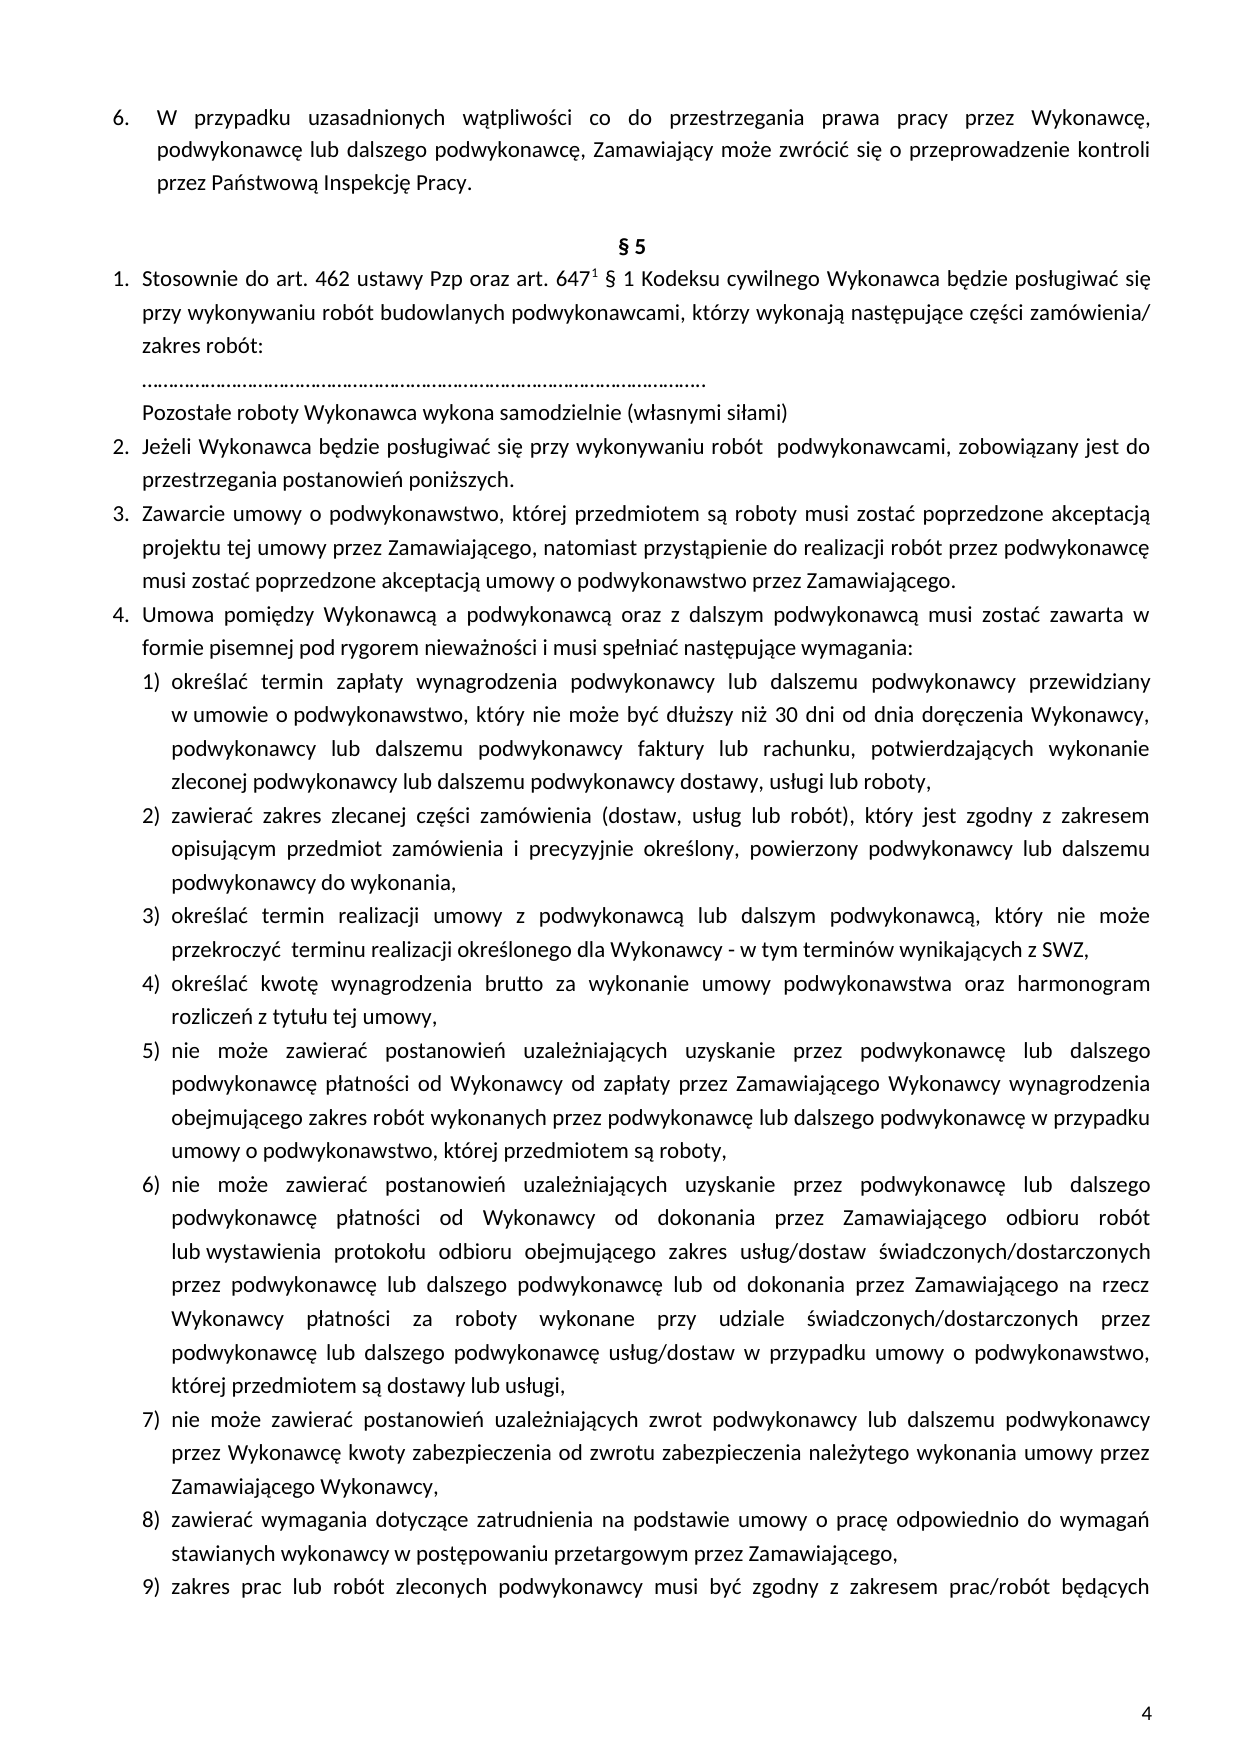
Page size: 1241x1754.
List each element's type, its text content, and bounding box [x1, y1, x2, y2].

list nie może zawierać postanowień uzależniających uzyskanie przez podwykonawcę lub dalszego podwykonawcę płatności od Wykonawcy od dokonania przez Zamawiającego odbioru robót lub wystawienia protokołu odbioru obejmującego zakres usług/dostaw świadczonych/dostarczonych przez podwykonawcę lub dalszego podwykonawcę lub od dokonania przez Zamawiającego na rzecz Wykonawcy płatności za roboty wykonane przy udziale świadczonych/dostarczonych przez podwykonawcę lub dalszego podwykonawcę usług/dostaw w przypadku umowy o podwykonawstwo, której przedmiotem są dostawy lub usługi, [142, 1170, 1152, 1399]
list nie może zawierać postanowień uzależniających zwrot podwykonawcy lub dalszemu podwykonawcy przez Wykonawcę kwoty zabezpieczenia od zwrotu zabezpieczenia należytego wykonania umowy przez Zamawiającego Wykonawcy, [142, 1405, 1152, 1500]
list Umowa pomiędzy Wykonawcą a podwykonawcą oraz z dalszym podwykonawcą musi zostać zawarta w formie pisemnej pod rygorem nieważności i musi spełniać następujące wymagania: [112, 600, 1152, 661]
list zawierać zakres zlecanej części zamówienia (dostaw, usług lub robót), który jest zgodny z zakresem opisującym przedmiot zamówienia i precyzyjnie określony, powierzony podwykonawcy lub dalszemu podwykonawcy do wykonania, [142, 801, 1152, 896]
list W przypadku uzasadnionych wątpliwości co do przestrzegania prawa pracy przez Wykonawcę, podwykonawcę lub dalszego podwykonawcę, Zamawiający może zwrócić się o przeprowadzenie kontroli przez Państwową Inspekcję Pracy. [112, 103, 1152, 196]
list zawierać wymagania dotyczące zatrudnienia na podstawie umowy o pracę odpowiednio do wymagań stawianych wykonawcy w postępowaniu przetargowym przez Zamawiającego, [142, 1505, 1152, 1567]
list Stosownie do art. 462 ustawy Pzp oraz art. 6471 § 1 Kodeksu cywilnego Wykonawca będzie posługiwać się przy wykonywaniu robót budowlanych podwykonawcami, którzy wykonają następujące części zamówienia/ zakres robót: [112, 264, 1152, 359]
text …………………………………………………………………………………………….. [142, 365, 1152, 393]
list Jeżeli Wykonawca będzie posługiwać się przy wykonywaniu robót podwykonawcami, zobowiązany jest do przestrzegania postanowień poniższych. [112, 432, 1152, 494]
text § 5 [112, 232, 1152, 260]
list określać kwotę wynagrodzenia brutto za wykonanie umowy podwykonawstwa oraz harmonogram rozliczeń z tytułu tej umowy, [142, 969, 1152, 1030]
list Zawarcie umowy o podwykonawstwo, której przedmiotem są roboty musi zostać poprzedzone akceptacją projektu tej umowy przez Zamawiającego, natomiast przystąpienie do realizacji robót przez podwykonawcę musi zostać poprzedzone akceptacją umowy o podwykonawstwo przez Zamawiającego. [112, 499, 1152, 594]
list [142, 1572, 1152, 1601]
list określać termin zapłaty wynagrodzenia podwykonawcy lub dalszemu podwykonawcy przewidziany w umowie o podwykonawstwo, który nie może być dłuższy niż 30 dni od dnia doręczenia Wykonawcy, podwykonawcy lub dalszemu podwykonawcy faktury lub rachunku, potwierdzających wykonanie zleconej podwykonawcy lub dalszemu podwykonawcy dostawy, usługi lub roboty, [142, 667, 1152, 796]
list określać termin realizacji umowy z podwykonawcą lub dalszym podwykonawcą, który nie może przekroczyć terminu realizacji określonego dla Wykonawcy - w tym terminów wynikających z SWZ, [142, 902, 1152, 963]
list nie może zawierać postanowień uzależniających uzyskanie przez podwykonawcę lub dalszego podwykonawcę płatności od Wykonawcy od zapłaty przez Zamawiającego Wykonawcy wynagrodzenia obejmującego zakres robót wykonanych przez podwykonawcę lub dalszego podwykonawcę w przypadku umowy o podwykonawstwo, której przedmiotem są roboty, [142, 1036, 1152, 1164]
text Pozostałe roboty Wykonawca wykona samodzielnie (własnymi siłami) [142, 398, 1152, 427]
